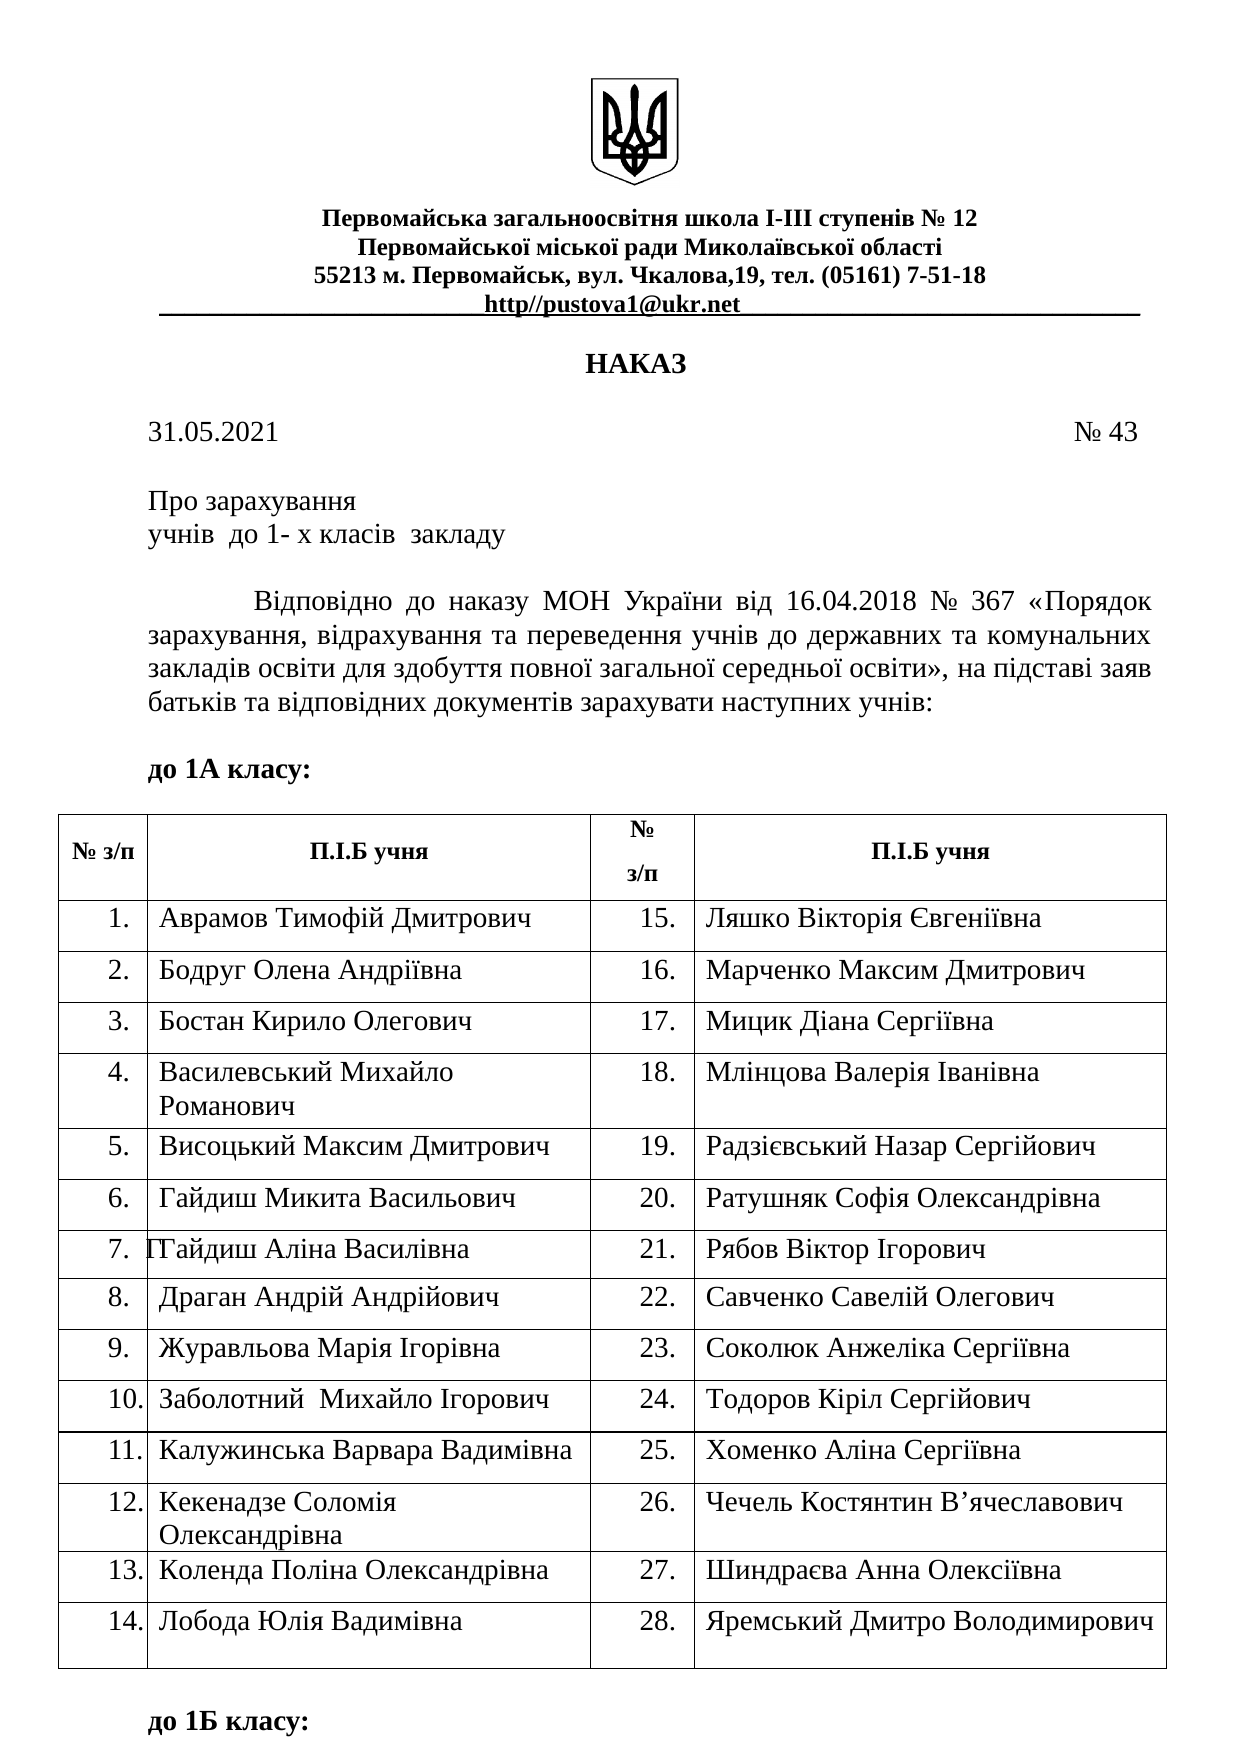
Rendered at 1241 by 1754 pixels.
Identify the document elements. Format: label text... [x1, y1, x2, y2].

table_cell Бодруг Олена Андріївна [148, 952, 590, 1002]
table_cell 28. [591, 1603, 694, 1668]
table_cell 15. [591, 901, 694, 951]
table_cell 20. [591, 1180, 694, 1230]
table_cell Соколюк Анжеліка Сергіївна [695, 1330, 1166, 1380]
table_cell Коленда Поліна Олександрівна [148, 1552, 590, 1602]
table_header № з/п [59, 815, 147, 899]
table_cell Гайдиш Микита Васильович [148, 1180, 590, 1230]
table_cell [59, 1552, 147, 1602]
table_cell 24. [591, 1381, 694, 1431]
text НАКАЗ [148, 347, 1171, 380]
table_cell Бостан Кирило Олегович [148, 1003, 590, 1053]
text __________________________httр//pustova1@ukr.net________________________________ [148, 289, 1152, 318]
table_cell Хоменко Аліна Сергіївна [695, 1433, 1166, 1483]
table_cell [59, 1433, 147, 1483]
table_cell Г [59, 1231, 147, 1278]
table_cell 27. [591, 1552, 694, 1602]
table_cell 18. [591, 1054, 694, 1127]
table_cell Висоцький Максим Дмитрович [148, 1129, 590, 1179]
table_cell Мицик Діана Сергіївна [695, 1003, 1166, 1053]
text 55213 м. Первомайськ, вул. Чкалова,19, тел. (05161) 7-51-18 [148, 260, 1152, 289]
text Відповідно до наказу МОН України від 16.04.2018 № 367 «Порядок зарахування, відрахування та переведення учнів до державних та комунальних закладів освіти для здобуття повної загальної середньої освіти», на підставі заяв батьків та відповідних документів зарахувати наступних учнів: [148, 583, 1152, 718]
text Про зарахування [148, 483, 1152, 516]
table_cell Савченко Савелій Олегович [695, 1279, 1166, 1329]
table_cell 19. [591, 1129, 694, 1179]
table_cell [59, 901, 147, 951]
table_cell [59, 1279, 147, 1329]
table_cell Василевський Михайло Романович [148, 1054, 590, 1127]
table_cell Ратушняк Софія Олександрівна [695, 1180, 1166, 1230]
table_cell [59, 1180, 147, 1230]
table_cell Кекенадзе Соломія Олександрівна [148, 1484, 590, 1551]
table_cell Млінцова Валерія Іванівна [695, 1054, 1166, 1127]
text Первомайської міської ради Миколаївської області [148, 232, 1152, 260]
table_cell [59, 1054, 147, 1127]
text Первомайська загальноосвітня школа І-ІІІ ступенів № 12 [148, 203, 1152, 232]
table_cell 26. [591, 1484, 694, 1551]
table_cell [59, 952, 147, 1002]
table_cell Драган Андрій Андрійович [148, 1279, 590, 1329]
text до 1А класу: [148, 751, 1152, 785]
table_cell [59, 1003, 147, 1053]
table_cell Лобода Юлія Вадимівна [148, 1603, 590, 1668]
table_cell Шиндраєва Анна Олексіївна [695, 1552, 1166, 1602]
table_cell Заболотний Михайло Ігорович [148, 1381, 590, 1431]
table_cell Журавльова Марія Ігорівна [148, 1330, 590, 1380]
table_cell Ляшко Вікторія Євгеніївна [695, 901, 1166, 951]
table_cell 22. [591, 1279, 694, 1329]
table_cell 21. [591, 1231, 694, 1278]
table_cell [59, 1381, 147, 1431]
table_header № з/п [591, 815, 694, 899]
text учнів до 1- х класів закладу [148, 516, 1152, 550]
table_cell Тодоров Кіріл Сергійович [695, 1381, 1166, 1431]
table_cell Марченко Максим Дмитрович [695, 952, 1166, 1002]
table_cell Чечель Костянтин В’ячеславович [695, 1484, 1166, 1551]
picture [589, 75, 680, 188]
table_header П.І.Б учня [695, 815, 1166, 899]
table_cell [59, 1603, 147, 1668]
table_cell Рябов Віктор Ігорович [695, 1231, 1166, 1278]
table_cell [59, 1484, 147, 1551]
text до 1Б класу: [148, 1703, 1152, 1736]
table_cell 16. [591, 952, 694, 1002]
table_cell [59, 1330, 147, 1380]
table_cell Аврамов Тимофій Дмитрович [148, 901, 590, 951]
table_cell [59, 1129, 147, 1179]
table_cell 25. [591, 1433, 694, 1483]
table_cell 23. [591, 1330, 694, 1380]
table_cell 17. [591, 1003, 694, 1053]
table_cell Яремський Дмитро Володимирович [695, 1603, 1166, 1668]
table_cell Калужинська Варвара Вадимівна [148, 1433, 590, 1483]
table_header П.І.Б учня [148, 815, 590, 899]
table_cell Гайдиш Аліна Василівна [148, 1231, 590, 1278]
table_cell Радзієвський Назар Сергійович [695, 1129, 1166, 1179]
text 31.05.2021 № 43 [148, 414, 1171, 447]
